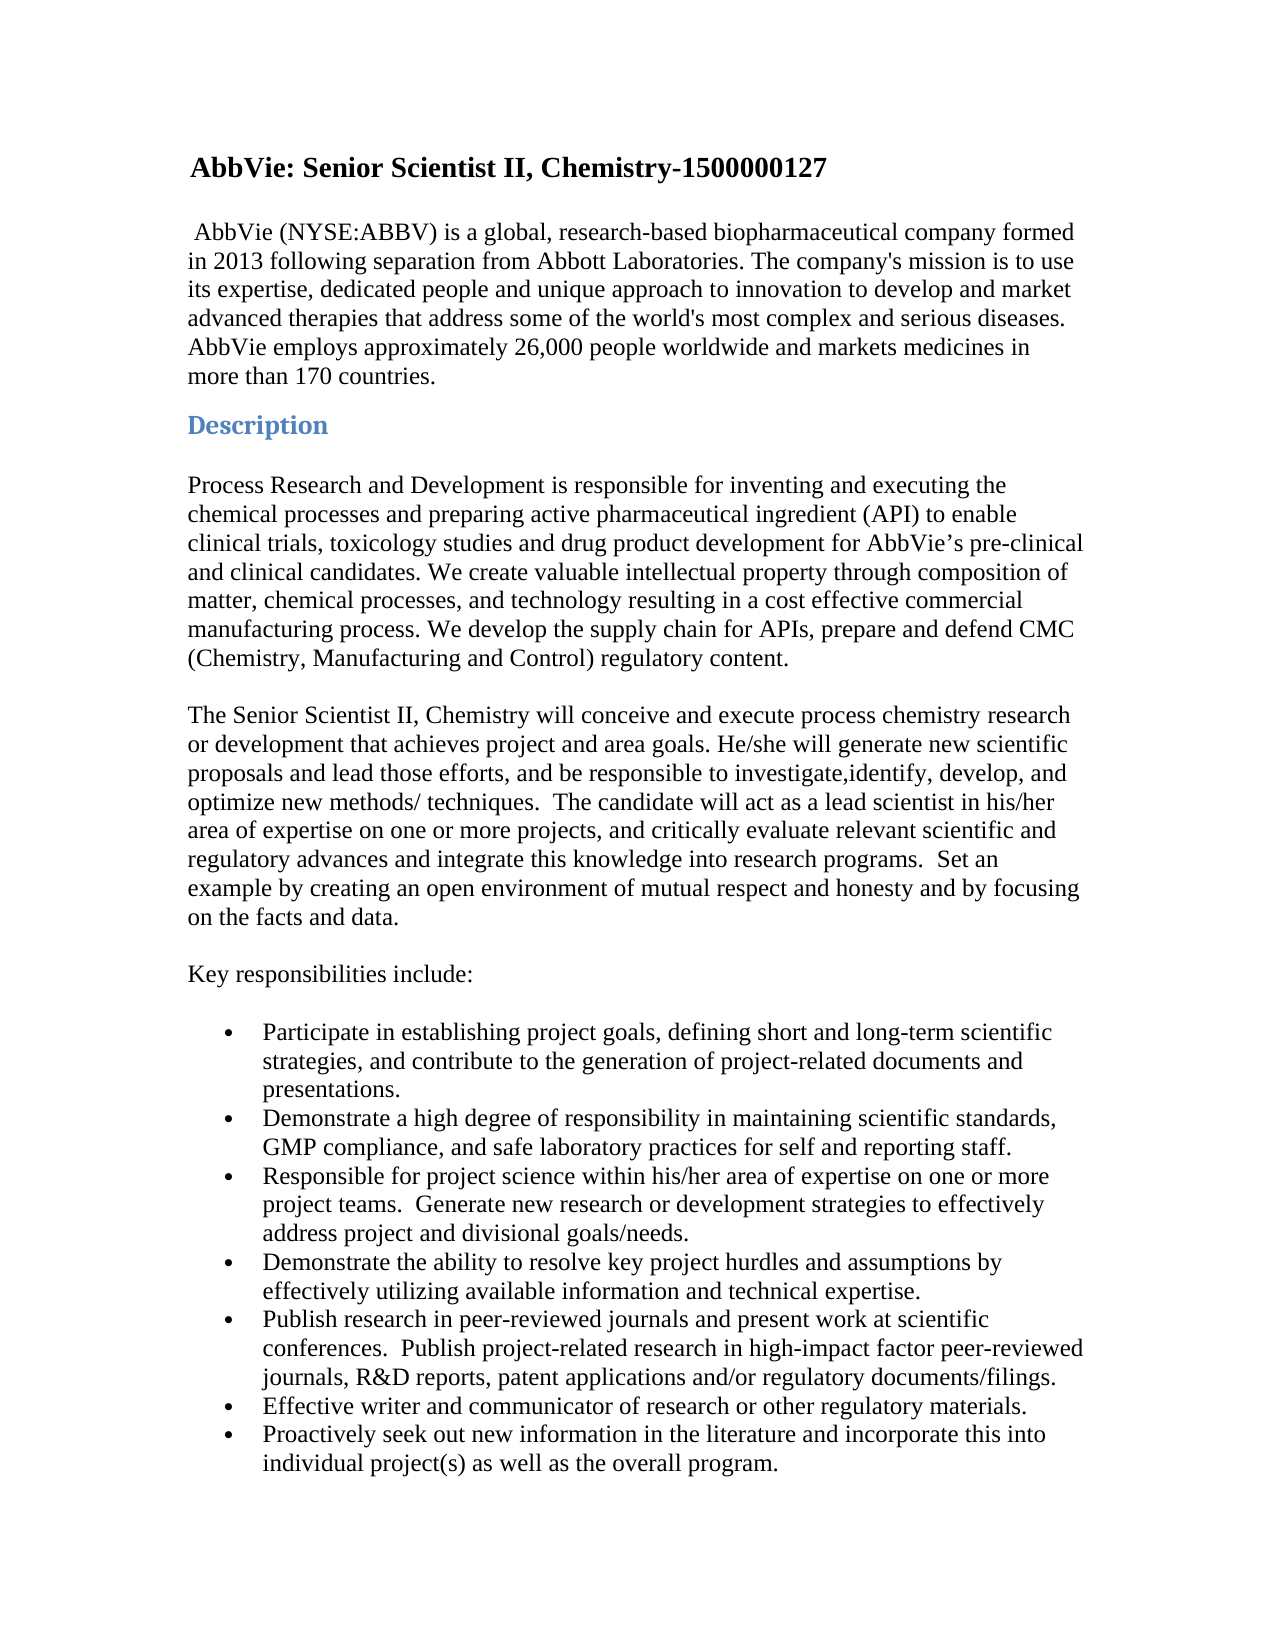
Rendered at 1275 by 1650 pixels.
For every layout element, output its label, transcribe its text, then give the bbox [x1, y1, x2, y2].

list Participate in establishing project goals, defining short and long-term scientific strategies, and contribute to the generation of project-related documents and presentations. [225, 1017, 1087, 1103]
text The Senior Scientist II, Chemistry will conceive and execute process chemistry research or development that achieves project and area goals. He/she will generate new scientific proposals and lead those efforts, and be responsible to investigate,identify, develop, and optimize new methods/ techniques. The candidate will act as a lead scientist in his/her area of expertise on one or more projects, and critically evaluate relevant scientific and regulatory advances and integrate this knowledge into research programs. Set an example by creating an open environment of mutual respect and honesty and by focusing on the facts and data. [187, 700, 1087, 930]
list Demonstrate the ability to resolve key project hurdles and assumptions by effectively utilizing available information and technical expertise. [225, 1247, 1087, 1304]
list Proactively seek out new information in the literature and incorporate this into individual project(s) as well as the overall program. [225, 1419, 1087, 1477]
list Responsible for project science within his/her area of expertise on one or more project teams. Generate new research or development strategies to effectively address project and divisional goals/needs. [225, 1161, 1087, 1247]
text AbbVie: Senior Scientist II, Chemistry-1500000127 [187, 150, 1087, 183]
text Process Research and Development is responsible for inventing and executing the chemical processes and preparing active pharmaceutical ingredient (API) to enable clinical trials, toxicology studies and drug product development for AbbVie’s pre-clinical and clinical candidates. We create valuable intellectual property through composition of matter, chemical processes, and technology resulting in a cost effective commercial manufacturing process. We develop the supply chain for APIs, prepare and defend CMC (Chemistry, Manufacturing and Control) regulatory content. [187, 470, 1087, 672]
text Key responsibilities include: [187, 930, 1087, 988]
list Demonstrate a high degree of responsibility in maintaining scientific standards, GMP compliance, and safe laboratory practices for self and reporting staff. [225, 1103, 1087, 1161]
list Effective writer and communicator of research or other regulatory materials. [225, 1391, 1087, 1419]
list Publish research in peer-reviewed journals and present work at scientific conferences. Publish project-related research in high-impact factor peer-reviewed journals, R&D reports, patent applications and/or regulatory documents/filings. [225, 1304, 1087, 1391]
subtitle Description [187, 410, 1087, 442]
text AbbVie (NYSE:ABBV) is a global, research-based biopharmaceutical company formed in 2013 following separation from Abbott Laboratories. The company's mission is to use its expertise, dedicated people and unique approach to innovation to develop and market advanced therapies that address some of the world's most complex and serious diseases. AbbVie employs approximately 26,000 people worldwide and markets medicines in more than 170 countries. [187, 217, 1087, 389]
